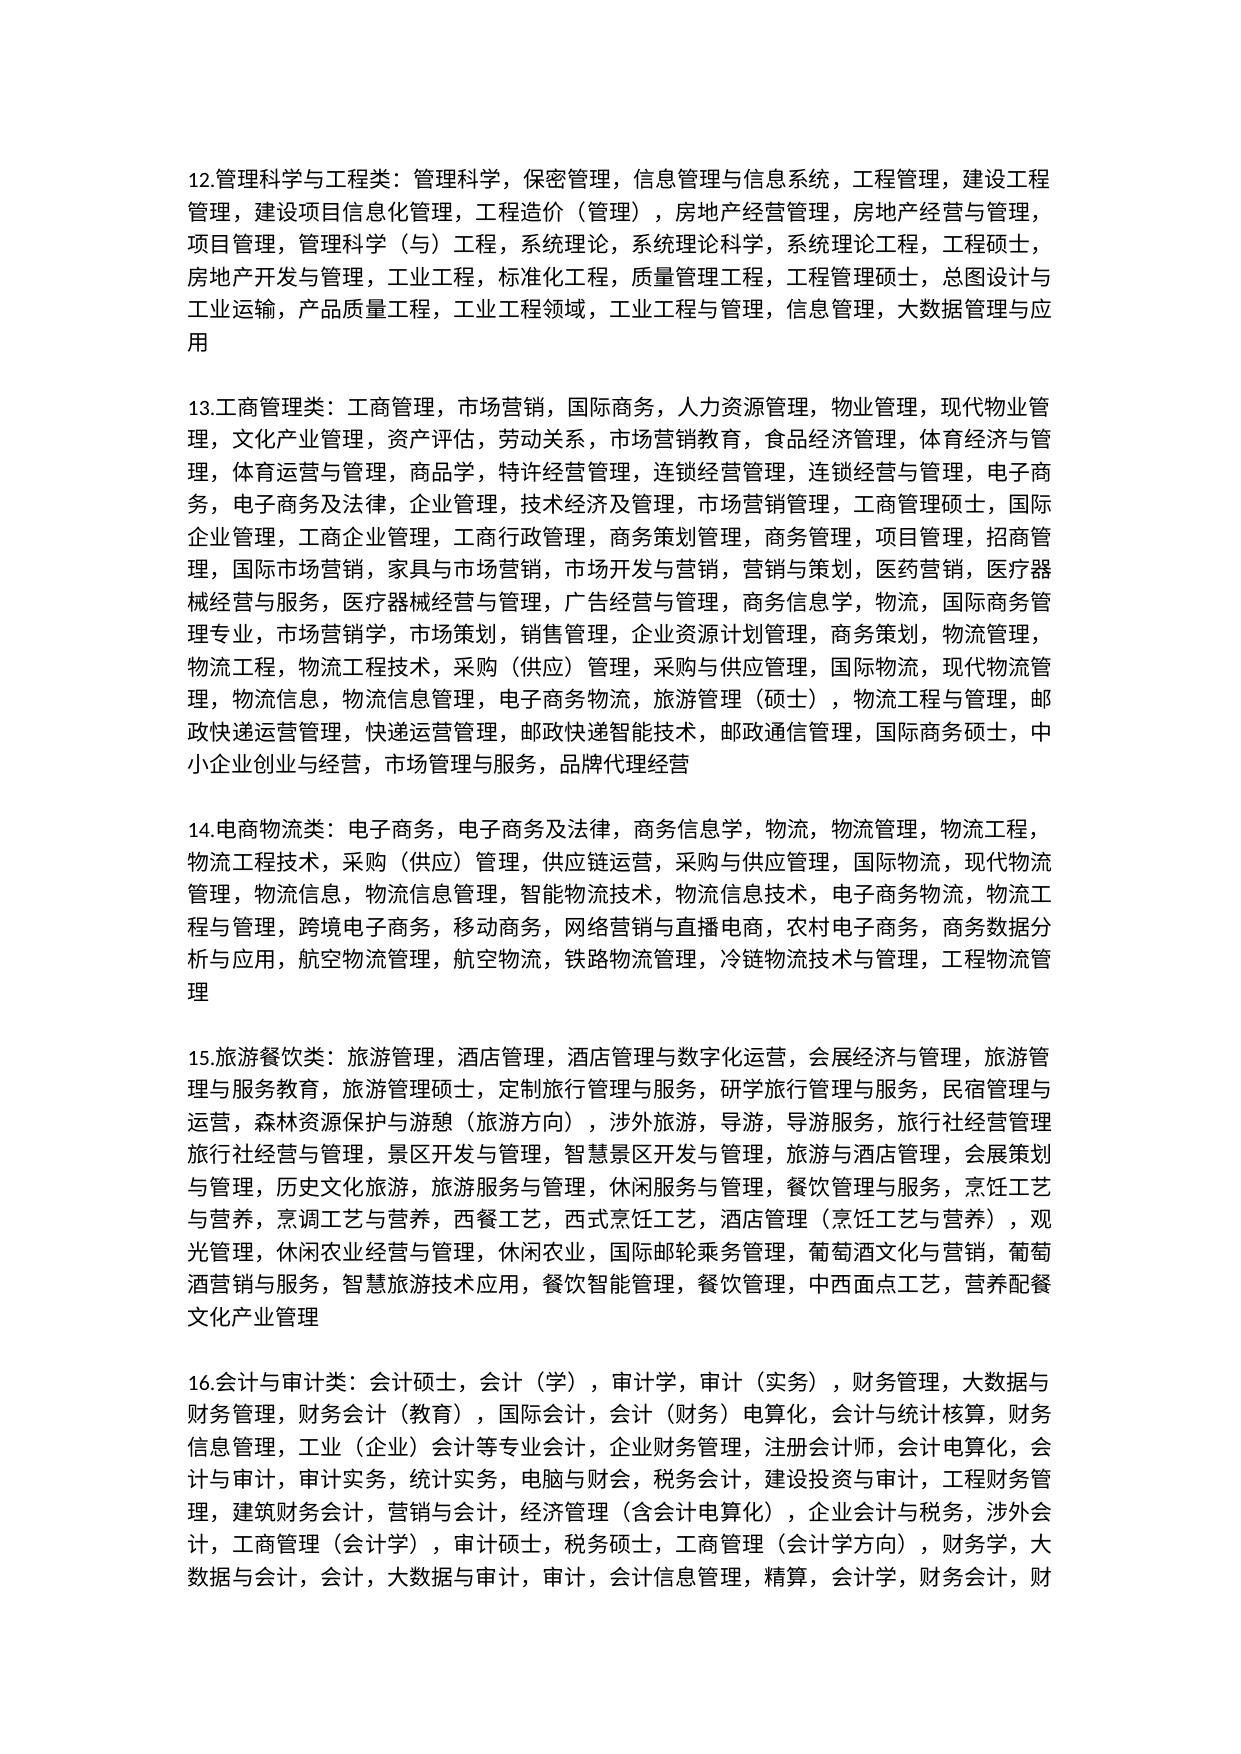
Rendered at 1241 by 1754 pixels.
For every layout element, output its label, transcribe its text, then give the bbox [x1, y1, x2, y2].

text 15.旅游餐饮类：旅游管理，酒店管理，酒店管理与数字化运营，会展经济与管理，旅游管理与服务教育，旅游管理硕士，定制旅行管理与服务，研学旅行管理与服务，民宿管理与运营，森林资源保护与游憩（旅游方向），涉外旅游，导游，导游服务，旅行社经营管理，旅行社经营与管理，景区开发与管理，智慧景区开发与管理，旅游与酒店管理，会展策划与管理，历史文化旅游，旅游服务与管理，休闲服务与管理，餐饮管理与服务，烹饪工艺与营养，烹调工艺与营养，西餐工艺，西式烹饪工艺，酒店管理（烹饪工艺与营养），观光管理，休闲农业经营与管理，休闲农业，国际邮轮乘务管理，葡萄酒文化与营销，葡萄酒营销与服务，智慧旅游技术应用，餐饮智能管理，餐饮管理，中西面点工艺，营养配餐，文化产业管理 [187, 1039, 1053, 1332]
text 14.电商物流类：电子商务，电子商务及法律，商务信息学，物流，物流管理，物流工程，物流工程技术，采购（供应）管理，供应链运营，采购与供应管理，国际物流，现代物流管理，物流信息，物流信息管理，智能物流技术，物流信息技术，电子商务物流，物流工程与管理，跨境电子商务，移动商务，网络营销与直播电商，农村电子商务，商务数据分析与应用，航空物流管理，航空物流，铁路物流管理，冷链物流技术与管理，工程物流管理 [187, 812, 1053, 1007]
text 12.管理科学与工程类：管理科学，保密管理，信息管理与信息系统，工程管理，建设工程管理，建设项目信息化管理，工程造价（管理），房地产经营管理，房地产经营与管理，项目管理，管理科学（与）工程，系统理论，系统理论科学，系统理论工程，工程硕士，房地产开发与管理，工业工程，标准化工程，质量管理工程，工程管理硕士，总图设计与工业运输，产品质量工程，工业工程领域，工业工程与管理，信息管理，大数据管理与应用 [187, 162, 1053, 357]
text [187, 1364, 1053, 1592]
text 13.工商管理类：工商管理，市场营销，国际商务，人力资源管理，物业管理，现代物业管理，文化产业管理，资产评估，劳动关系，市场营销教育，食品经济管理，体育经济与管理，体育运营与管理，商品学，特许经营管理，连锁经营管理，连锁经营与管理，电子商务，电子商务及法律，企业管理，技术经济及管理，市场营销管理，工商管理硕士，国际企业管理，工商企业管理，工商行政管理，商务策划管理，商务管理，项目管理，招商管理，国际市场营销，家具与市场营销，市场开发与营销，营销与策划，医药营销，医疗器械经营与服务，医疗器械经营与管理，广告经营与管理，商务信息学，物流，国际商务管理专业，市场营销学，市场策划，销售管理，企业资源计划管理，商务策划，物流管理，物流工程，物流工程技术，采购（供应）管理，采购与供应管理，国际物流，现代物流管理，物流信息，物流信息管理，电子商务物流，旅游管理（硕士），物流工程与管理，邮政快递运营管理，快递运营管理，邮政快递智能技术，邮政通信管理，国际商务硕士，中小企业创业与经营，市场管理与服务，品牌代理经营 [187, 389, 1053, 779]
